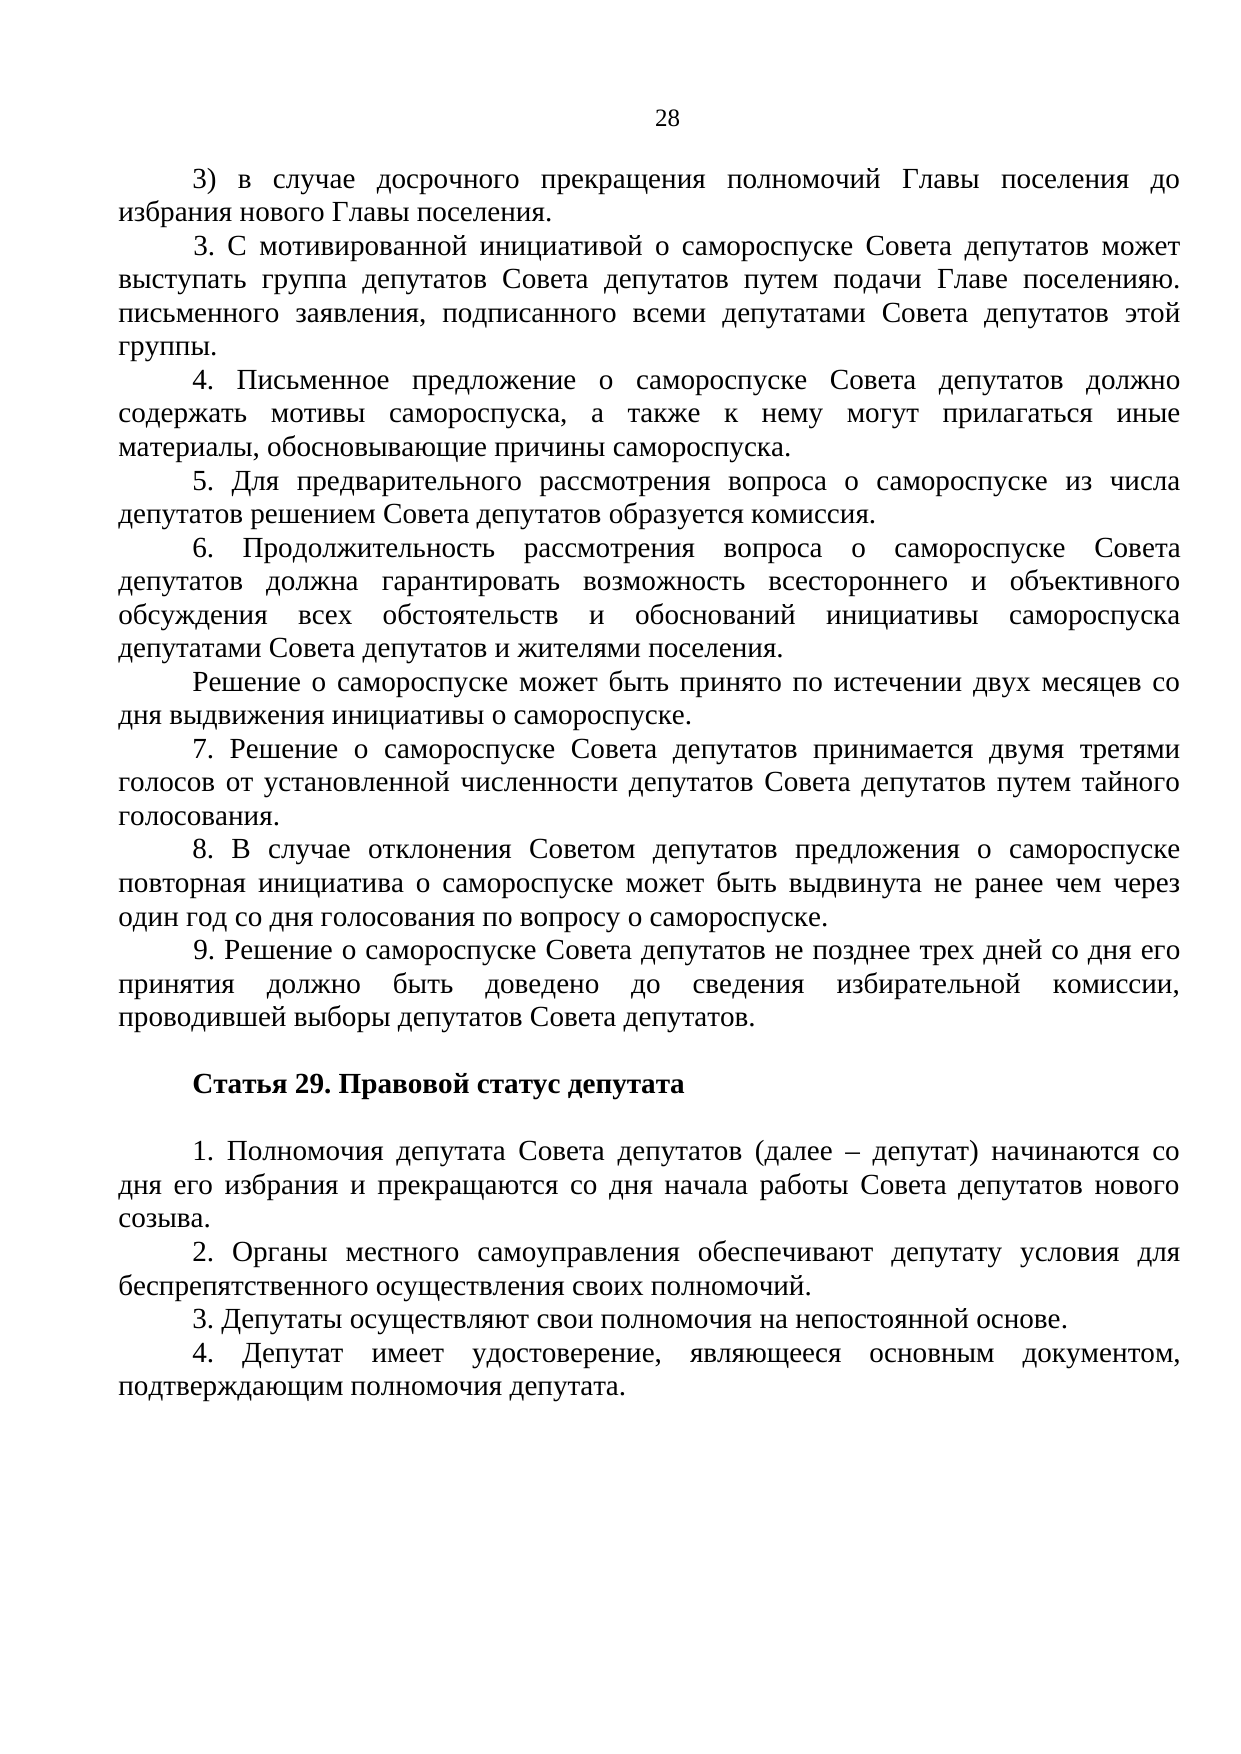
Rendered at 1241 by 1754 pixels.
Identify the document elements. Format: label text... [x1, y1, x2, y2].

text 4. Депутат имеет удостоверение, являющееся основным документом, подтверждающим полномочия депутата. [118, 1335, 1181, 1402]
text 9. Решение о самороспуске Совета депутатов не позднее трех дней со дня его принятия должно быть доведено до сведения избирательной комиссии, проводившей выборы депутатов Совета депутатов. [118, 932, 1181, 1033]
text 3. С мотивированной инициативой о самороспуске Совета депутатов может выступать группа депутатов Совета депутатов путем подачи Главе поселенияю. письменного заявления, подписанного всеми депутатами Совета депутатов этой группы. [118, 228, 1181, 362]
text 7. Решение о самороспуске Совета депутатов принимается двумя третями голосов от установленной численности депутатов Совета депутатов путем тайного голосования. [118, 731, 1181, 832]
subtitle 1. Полномочия депутата Совета депутатов (далее – депутат) начинаются со дня его избрания и прекращаются со дня начала работы Совета депутатов нового созыва. [118, 1133, 1181, 1234]
text Решение о самороспуске может быть принято по истечении двух месяцев со дня выдвижения инициативы о самороспуске. [118, 664, 1181, 731]
text 6. Продолжительность рассмотрения вопроса о самороспуске Совета депутатов должна гарантировать возможность всестороннего и объективного обсуждения всех обстоятельств и обоснований инициативы самороспуска депутатами Совета депутатов и жителями поселения. [118, 530, 1181, 664]
text 4. Письменное предложение о самороспуске Совета депутатов должно содержать мотивы самороспуска, а также к нему могут прилагаться иные материалы, обосновывающие причины самороспуска. [118, 362, 1181, 463]
subtitle Статья 29. Правовой статус депутата [118, 1066, 1181, 1100]
text 8. В случае отклонения Советом депутатов предложения о самороспуске повторная инициатива о самороспуске может быть выдвинута не ранее чем через один год со дня голосования по вопросу о самороспуске. [118, 832, 1181, 932]
text 2. Органы местного самоуправления обеспечивают депутату условия для беспрепятственного осуществления своих полномочий. [118, 1234, 1181, 1301]
text 3) в случае досрочного прекращения полномочий Главы поселения до избрания нового Главы поселения. [118, 161, 1181, 228]
text 3. Депутаты осуществляют свои полномочия на непостоянной основе. [118, 1301, 1181, 1335]
text 5. Для предварительного рассмотрения вопроса о самороспуске из числа депутатов решением Совета депутатов образуется комиссия. [118, 463, 1181, 530]
